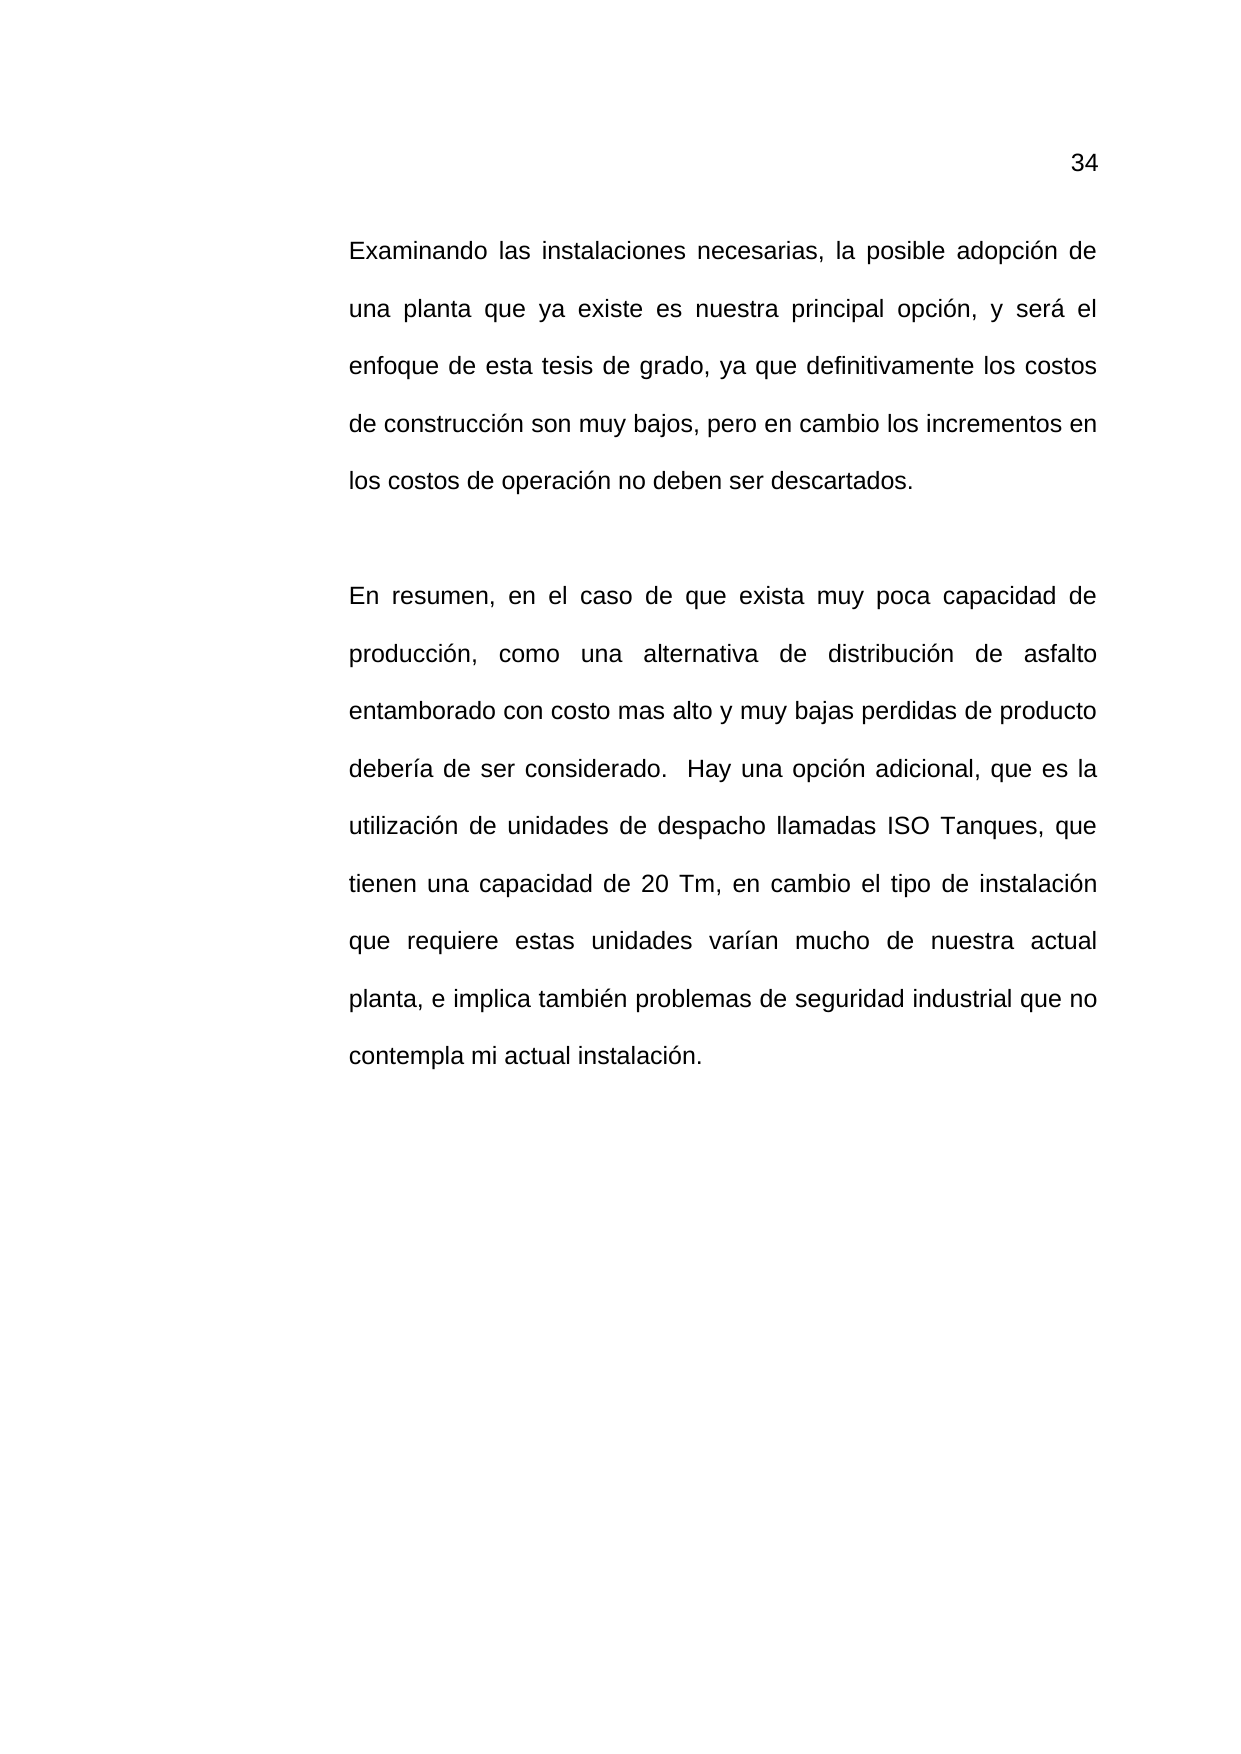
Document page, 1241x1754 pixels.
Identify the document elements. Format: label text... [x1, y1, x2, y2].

text Examinando las instalaciones necesarias, la posible adopción de una planta que ya existe es nuestra principal opción, y será el enfoque de esta tesis de grado, ya que definitivamente los costos de construcción son muy bajos, pero en cambio los incrementos en los costos de operación no deben ser descartados. [349, 236, 1098, 495]
text En resumen, en el caso de que exista muy poca capacidad de producción, como una alternativa de distribución de asfalto entamborado con costo mas alto y muy bajas perdidas de producto debería de ser considerado. Hay una opción adicional, que es la utilización de unidades de despacho llamadas ISO Tanques, que tienen una capacidad de 20 Tm, en cambio el tipo de instalación que requiere estas unidades varían mucho de nuestra actual planta, e implica también problemas de seguridad industrial que no contempla mi actual instalación. [349, 581, 1098, 1070]
